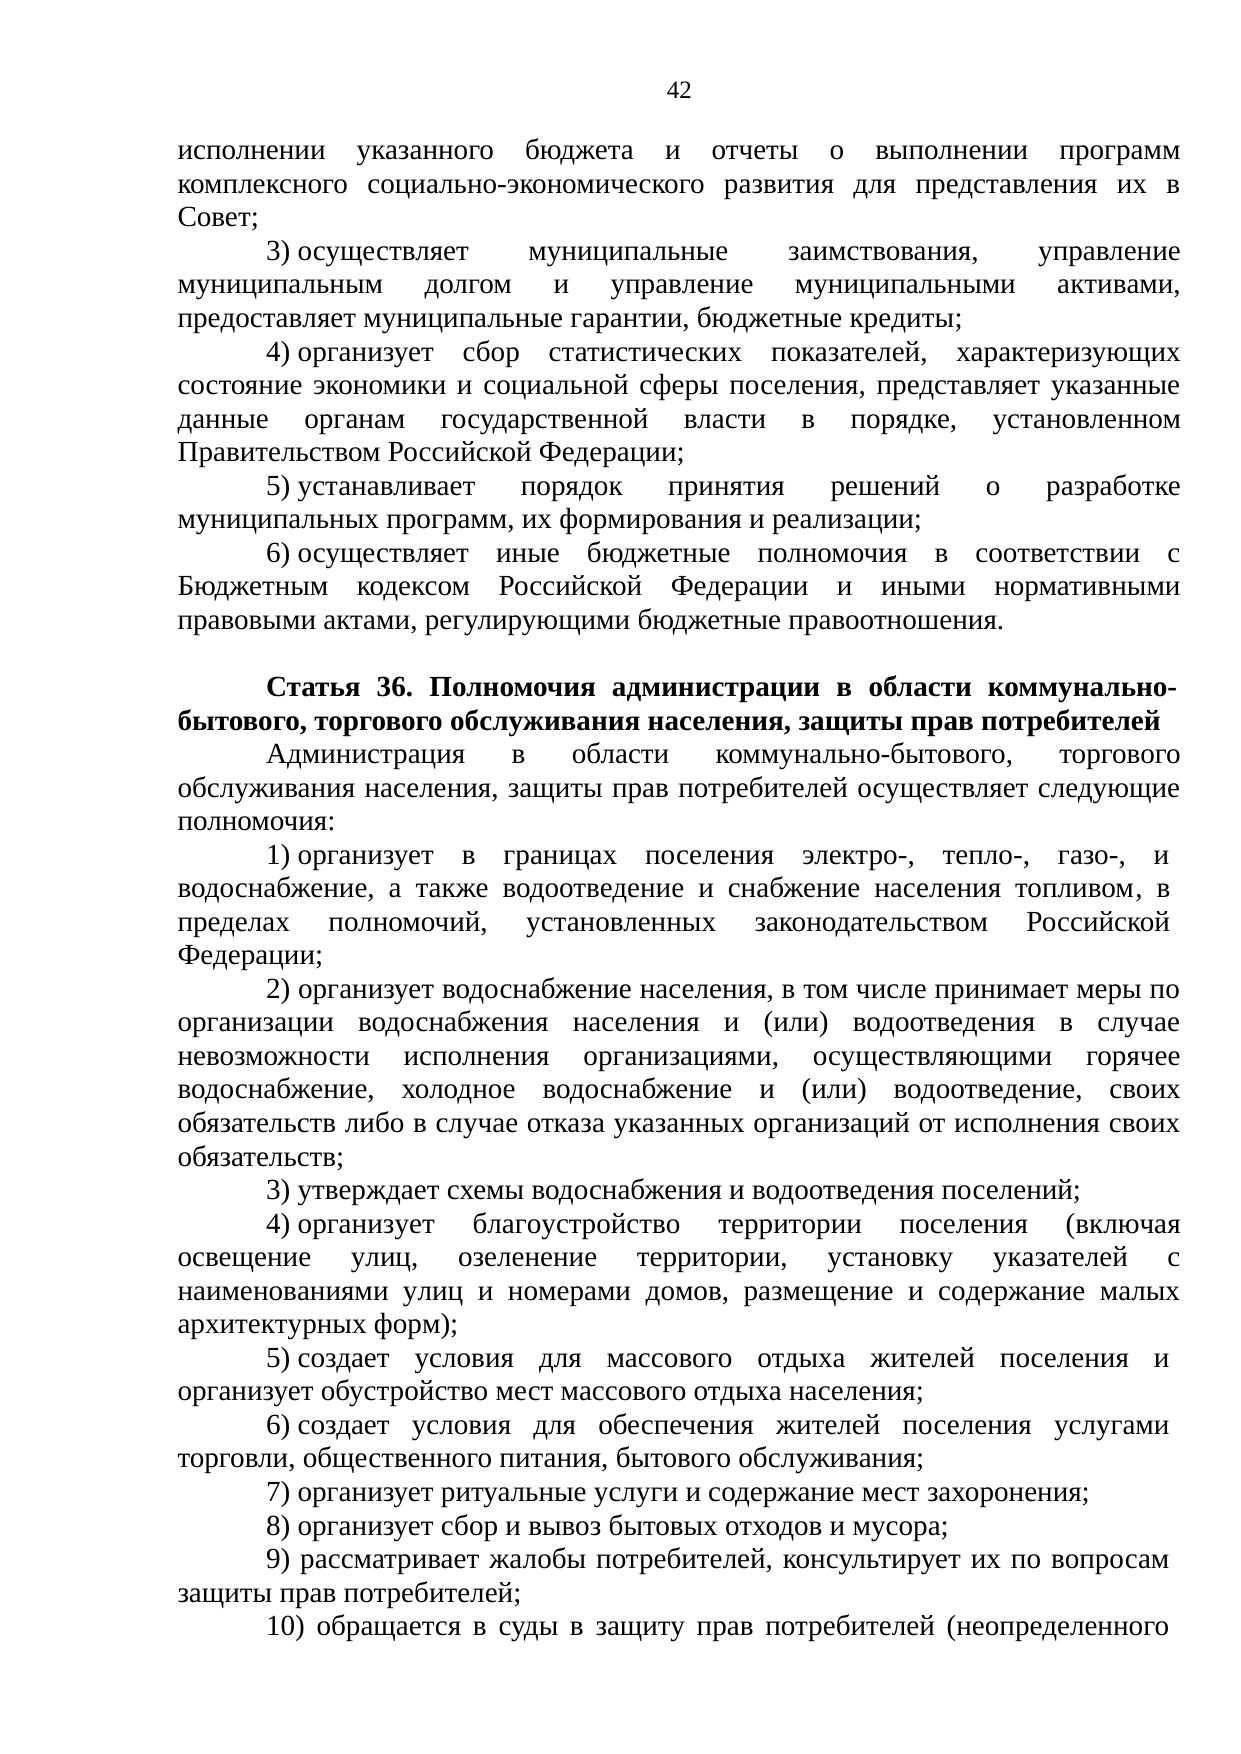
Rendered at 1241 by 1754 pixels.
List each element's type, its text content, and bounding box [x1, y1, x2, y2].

text 5) устанавливает порядок принятия решений о разработке муниципальных программ, их формирования и реализации; [177, 468, 1181, 535]
list 2) организует водоснабжение населения, в том числе принимает меры по организации водоснабжения населения и (или) водоотведения в случае невозможности исполнения организациями, осуществляющими горячее водоснабжение, холодное водоснабжение и (или) водоотведение, своих обязательств либо в случае отказа указанных организаций от исполнения своих обязательств; [177, 971, 1181, 1172]
text 9) рассматривает жалобы потребителей, консультирует их по вопросам защиты прав потребителей; [177, 1541, 1170, 1608]
text 4) организует благоустройство территории поселения (включая освещение улиц, озеленение территории, установку указателей с наименованиями улиц и номерами домов, размещение и содержание малых архитектурных форм); [177, 1206, 1181, 1340]
text Администрация в области коммунально-бытового, торгового обслуживания населения, защиты прав потребителей осуществляет следующие полномочия: [177, 736, 1181, 837]
text 1) организует в границах поселения электро-, тепло-, газо-, и водоснабжение, а также водоотведение и снабжение населения топливом, в пределах полномочий, установленных законодательством Российской Федерации; [177, 837, 1170, 971]
text 6) создает условия для обеспечения жителей поселения услугами торговли, общественного питания, бытового обслуживания; [177, 1407, 1170, 1474]
text Статья 36. Полномочия администрации в области коммунально-бытового, торгового обслуживания населения, защиты прав потребителей [177, 669, 1178, 736]
text 4) организует сбор статистических показателей, характеризующих состояние экономики и социальной сферы поселения, представляет указанные данные органам государственной власти в порядке, установленном Правительством Российской Федерации; [177, 334, 1181, 468]
text 8) организует сбор и вывоз бытовых отходов и мусора; [177, 1508, 1170, 1541]
text 7) организует ритуальные услуги и содержание мест захоронения; [177, 1474, 1170, 1508]
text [177, 132, 1181, 233]
text 5) создает условия для массового отдыха жителей поселения и организует обустройство мест массового отдыха населения; [177, 1340, 1170, 1407]
text 6) осуществляет иные бюджетные полномочия в соответствии с Бюджетным кодексом Российской Федерации и иными нормативными правовыми актами, регулирующими бюджетные правоотношения. [177, 535, 1181, 636]
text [177, 1608, 1170, 1642]
text 3) осуществляет муниципальные заимствования, управление муниципальным долгом и управление муниципальными активами, предоставляет муниципальные гарантии, бюджетные кредиты; [177, 233, 1181, 334]
list 3) утверждает схемы водоснабжения и водоотведения поселений; [177, 1172, 1181, 1206]
